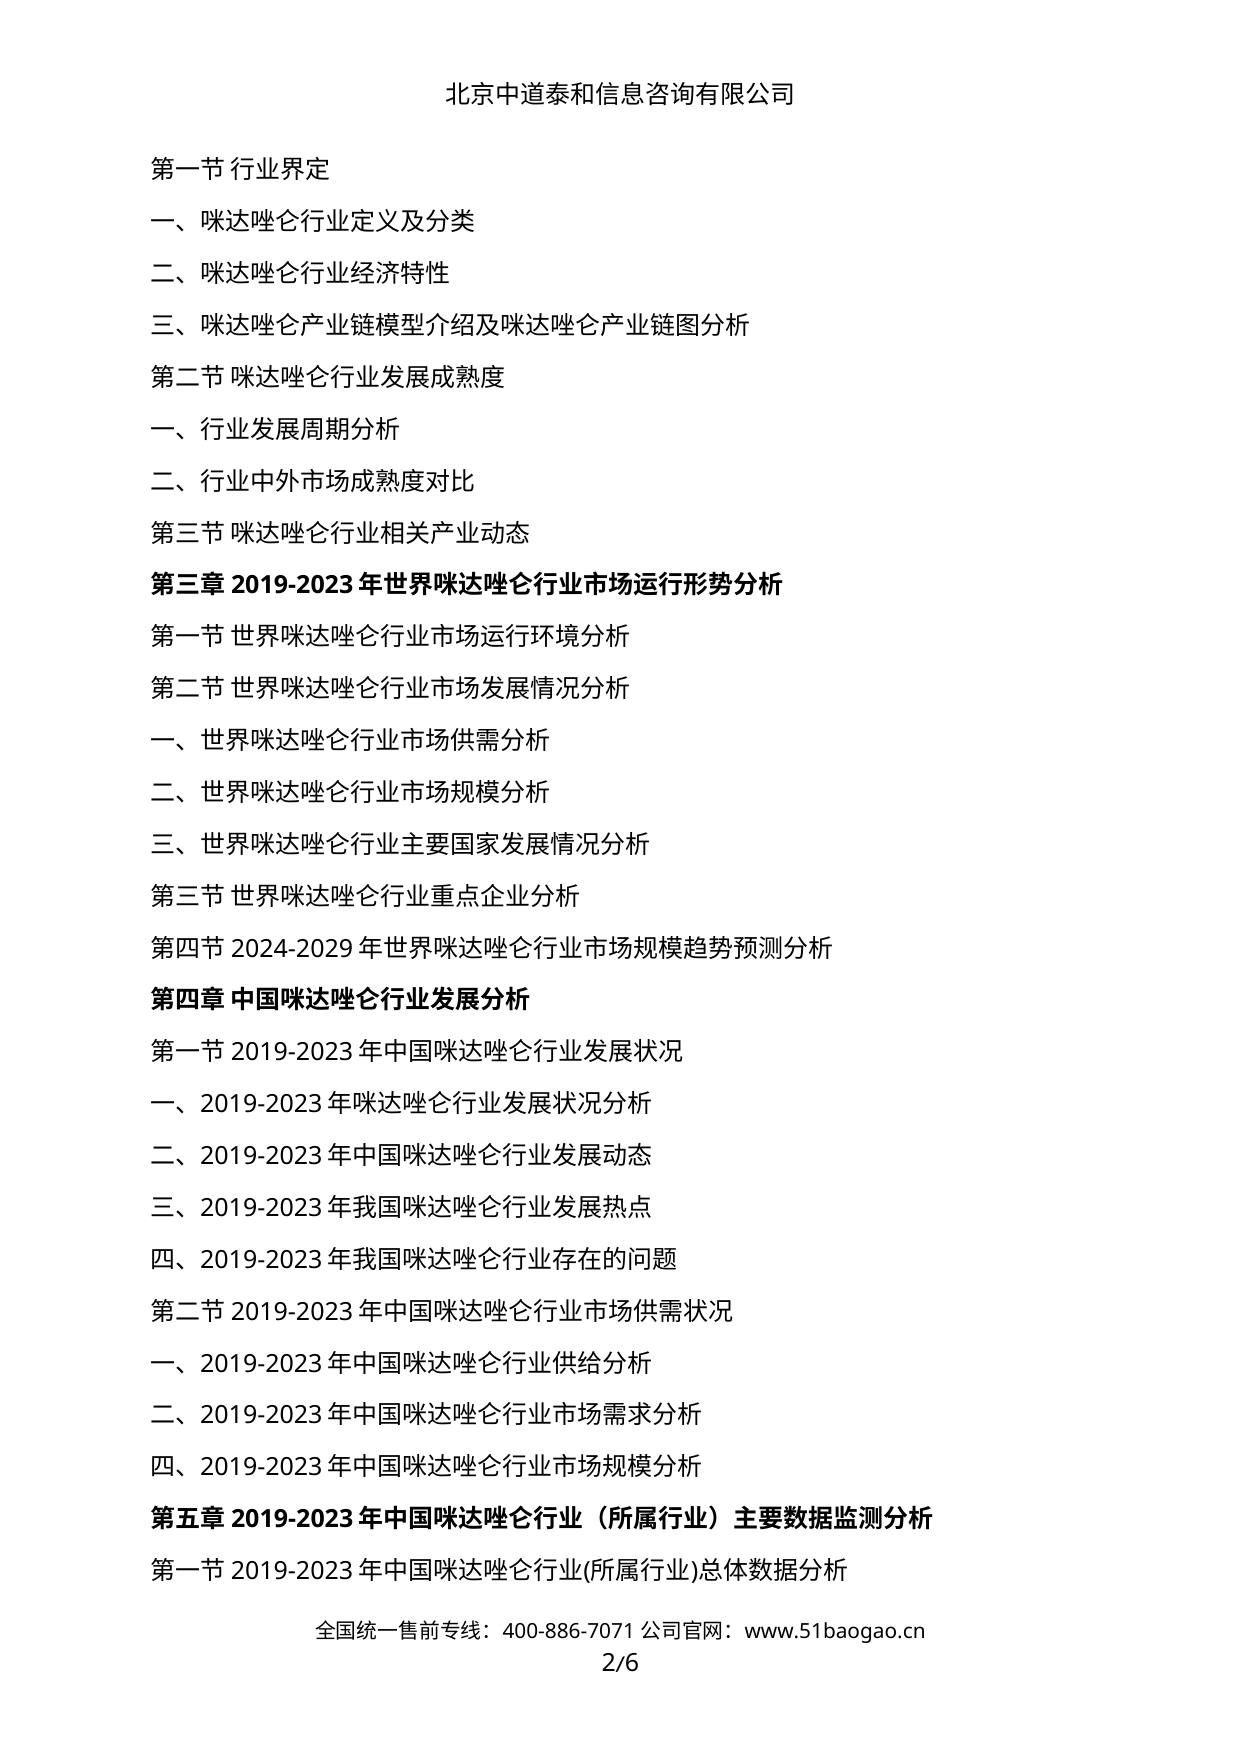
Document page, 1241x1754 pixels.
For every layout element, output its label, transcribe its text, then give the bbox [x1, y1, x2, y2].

text 第一节 行业界定 [150, 150, 1090, 186]
text 二、2019-2023年中国咪达唑仑行业发展动态 [150, 1136, 1090, 1172]
text 一、2019-2023年咪达唑仑行业发展状况分析 [150, 1084, 1090, 1120]
text 二、世界咪达唑仑行业市场规模分析 [150, 772, 1090, 809]
text 一、行业发展周期分析 [150, 409, 1090, 446]
text 第三节 咪达唑仑行业相关产业动态 [150, 513, 1090, 549]
text 第四章 中国咪达唑仑行业发展分析 [150, 980, 1090, 1016]
text 第一节 2019-2023年中国咪达唑仑行业(所属行业)总体数据分析 [150, 1551, 1090, 1587]
text 第五章 2019-2023年中国咪达唑仑行业（所属行业）主要数据监测分析 [150, 1499, 1090, 1535]
text 第二节 世界咪达唑仑行业市场发展情况分析 [150, 669, 1090, 705]
text 二、2019-2023年中国咪达唑仑行业市场需求分析 [150, 1395, 1090, 1431]
text 第二节 咪达唑仑行业发展成熟度 [150, 357, 1090, 394]
text 一、2019-2023年中国咪达唑仑行业供给分析 [150, 1343, 1090, 1379]
text 三、世界咪达唑仑行业主要国家发展情况分析 [150, 824, 1090, 861]
text 第三节 世界咪达唑仑行业重点企业分析 [150, 876, 1090, 912]
text 第四节 2024-2029年世界咪达唑仑行业市场规模趋势预测分析 [150, 928, 1090, 964]
text 一、世界咪达唑仑行业市场供需分析 [150, 721, 1090, 757]
text 第一节 世界咪达唑仑行业市场运行环境分析 [150, 617, 1090, 653]
text 二、行业中外市场成熟度对比 [150, 461, 1090, 497]
text 第一节 2019-2023年中国咪达唑仑行业发展状况 [150, 1032, 1090, 1068]
text 第二节 2019-2023年中国咪达唑仑行业市场供需状况 [150, 1291, 1090, 1327]
text 三、咪达唑仑产业链模型介绍及咪达唑仑产业链图分析 [150, 306, 1090, 342]
text 四、2019-2023年中国咪达唑仑行业市场规模分析 [150, 1447, 1090, 1483]
text 一、咪达唑仑行业定义及分类 [150, 202, 1090, 238]
text 二、咪达唑仑行业经济特性 [150, 254, 1090, 290]
text 第三章 2019-2023年世界咪达唑仑行业市场运行形势分析 [150, 565, 1090, 601]
text 四、2019-2023年我国咪达唑仑行业存在的问题 [150, 1239, 1090, 1276]
text 三、2019-2023年我国咪达唑仑行业发展热点 [150, 1187, 1090, 1224]
